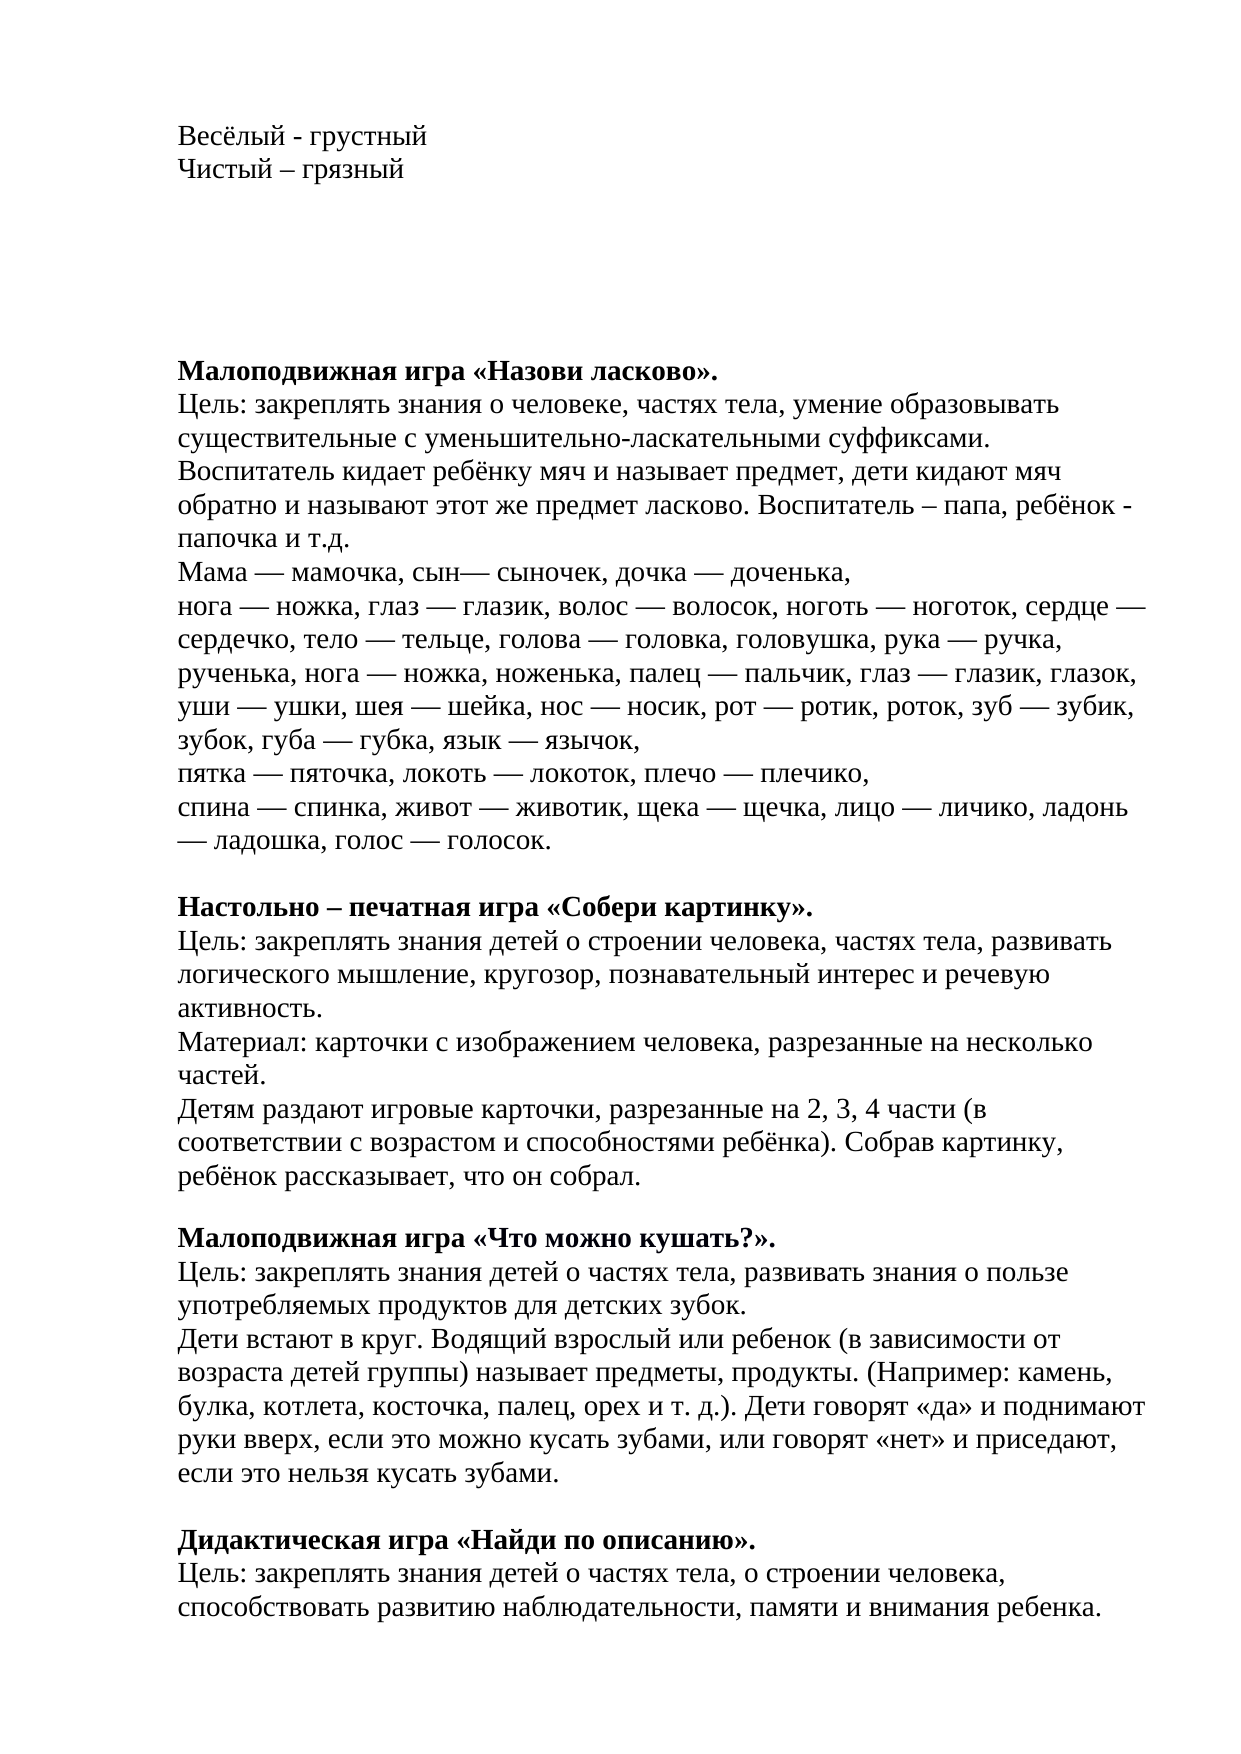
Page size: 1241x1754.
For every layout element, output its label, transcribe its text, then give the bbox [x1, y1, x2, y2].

text уши — ушки, шея — шейка, нос — носик, рот — ротик, роток, зуб — зубик, зубок, губа — губка, язык — язычок, [177, 688, 1152, 755]
text Малоподвижная игра «Что можно кушать?». [177, 1220, 1152, 1254]
text Дидактическая игра «Найди по описанию». [177, 1522, 1152, 1556]
text Дети встают в круг. Водящий взрослый или ребенок (в зависимости от возраста детей группы) называет предметы, продукты. (Например: камень, булка, котлета, косточка, палец, орех и т. д.). Дети говорят «да» и поднимают руки вверх, если это можно кусать зубами, или говорят «нет» и приседают, если это нельзя кусать зубами. [177, 1321, 1152, 1488]
text Настольно – печатная игра «Собери картинку». [177, 889, 1152, 923]
text Цель: закреплять знания о человеке, частях тела, умение образовывать существительные с уменьшительно-ласкательными суффиксами. [177, 386, 1152, 453]
text Чистый – грязный [177, 152, 1152, 185]
text Цель: закреплять знания детей о частях тела, о строении человека, способствовать развитию наблюдательности, памяти и внимания ребенка. [177, 1556, 1152, 1623]
text Малоподвижная игра «Назови ласково». [177, 353, 1152, 386]
text Мама — мамочка, сын— сыночек, дочка — доченька, [177, 554, 1152, 588]
text Воспитатель кидает ребёнку мяч и называет предмет, дети кидают мяч обратно и называют этот же предмет ласково. Воспитатель – папа, ребёнок - папочка и т.д. [177, 453, 1152, 554]
text нога — ножка, глаз — глазик, волос — волосок, ноготь — ноготок, сердце — сердечко, тело — тельце, голова — головка, головушка, рука — ручка, рученька, нога — ножка, ноженька, палец — пальчик, глаз — глазик, глазок, [177, 588, 1152, 688]
text пятка — пяточка, локоть — локоток, плечо — плечико, [177, 755, 1152, 789]
text Цель: закреплять знания детей о частях тела, развивать знания о пользе употребляемых продуктов для детских зубок. [177, 1254, 1152, 1321]
text Цель: закреплять знания детей о строении человека, частях тела, развивать логического мышление, кругозор, познавательный интерес и речевую активность. Материал: карточки с изображением человека, разрезанные на несколько частей. Детям раздают игровые карточки, разрезанные на 2, 3, 4 части (в соответствии с возрастом и способностями ребёнка). Собрав картинку, ребёнок рассказывает, что он собрал. [177, 923, 1152, 1220]
text спина — спинка, живот — животик, щека — щечка, лицо — личико, ладонь — ладошка, голос — голосок. [177, 789, 1152, 856]
text Весёлый - грустный [177, 118, 1152, 152]
